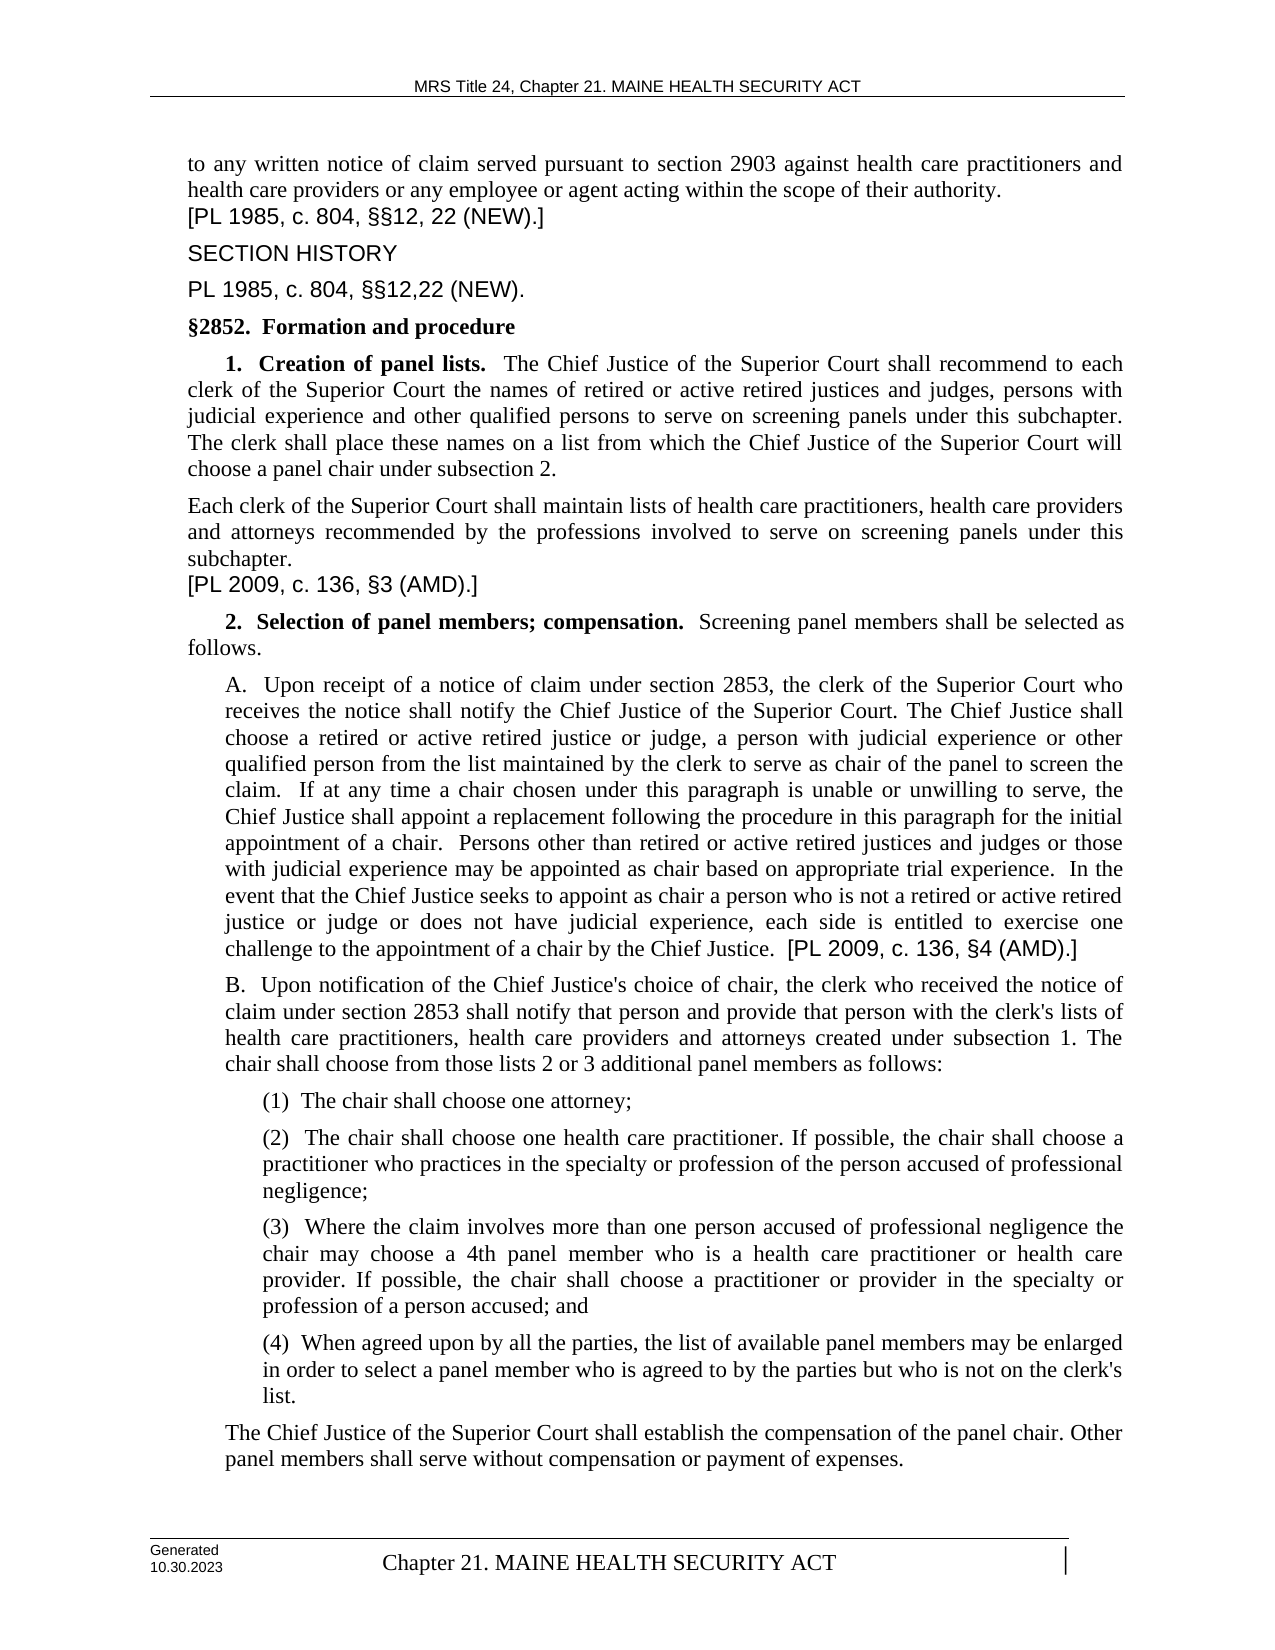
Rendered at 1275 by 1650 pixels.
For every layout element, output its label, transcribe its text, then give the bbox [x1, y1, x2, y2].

text (2) The chair shall choose one health care practitioner. If possible, the chair shall choose a practitioner who practices in the specialty or profession of the person accused of professional negligence; [262, 1124, 1125, 1203]
text [PL 1985, c. 804, §§12, 22 (NEW).] [187, 203, 1125, 229]
text 2. Selection of panel members; compensation. Screening panel members shall be selected as follows. [187, 608, 1125, 661]
text The Chief Justice of the Superior Court shall establish the compensation of the panel chair. Other panel members shall serve without compensation or payment of expenses. [225, 1419, 1125, 1471]
text (1) The chair shall choose one attorney; [262, 1087, 1125, 1113]
text §2852. Formation and procedure [187, 313, 1125, 339]
text (4) When agreed upon by all the parties, the list of available panel members may be enlarged in order to select a panel member who is agreed to by the parties but who is not on the clerk's list. [262, 1329, 1125, 1408]
text B. Upon notification of the Chief Justice's choice of chair, the clerk who received the notice of claim under section 2853 shall notify that person and provide that person with the clerk's lists of health care practitioners, health care providers and attorneys created under subsection 1. The chair shall choose from those lists 2 or 3 additional panel members as follows: [225, 971, 1125, 1077]
text (3) Where the claim involves more than one person accused of professional negligence the chair may choose a 4th panel member who is a health care practitioner or health care provider. If possible, the chair shall choose a practitioner or provider in the specialty or profession of a person accused; and [262, 1213, 1125, 1319]
text [PL 2009, c. 136, §3 (AMD).] [187, 571, 1125, 597]
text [187, 150, 1125, 203]
text 1. Creation of panel lists. The Chief Justice of the Superior Court shall recommend to each clerk of the Superior Court the names of retired or active retired justices and judges, persons with judicial experience and other qualified persons to serve on screening panels under this subchapter. The clerk shall place these names on a list from which the Chief Justice of the Superior Court will choose a panel chair under subsection 2. [187, 350, 1125, 482]
text Each clerk of the Superior Court shall maintain lists of health care practitioners, health care providers and attorneys recommended by the professions involved to serve on screening panels under this subchapter. [187, 492, 1125, 571]
text A. Upon receipt of a notice of claim under section 2853, the clerk of the Superior Court who receives the notice shall notify the Chief Justice of the Superior Court. The Chief Justice shall choose a retired or active retired justice or judge, a person with judicial experience or other qualified person from the list maintained by the clerk to serve as chair of the panel to screen the claim. If at any time a chair chosen under this paragraph is unable or unwilling to serve, the Chief Justice shall appoint a replacement following the procedure in this paragraph for the initial appointment of a chair. Persons other than retired or active retired justices and judges or those with judicial experience may be appointed as chair based on appropriate trial experience. In the event that the Chief Justice seeks to appoint as chair a person who is not a retired or active retired justice or judge or does not have judicial experience, each side is entitled to exercise one challenge to the appointment of a chair by the Chief Justice. [PL 2009, c. 136, §4 (AMD).] [225, 671, 1125, 961]
text SECTION HISTORY [187, 239, 1125, 266]
text PL 1985, c. 804, §§12,22 (NEW). [187, 276, 1125, 303]
